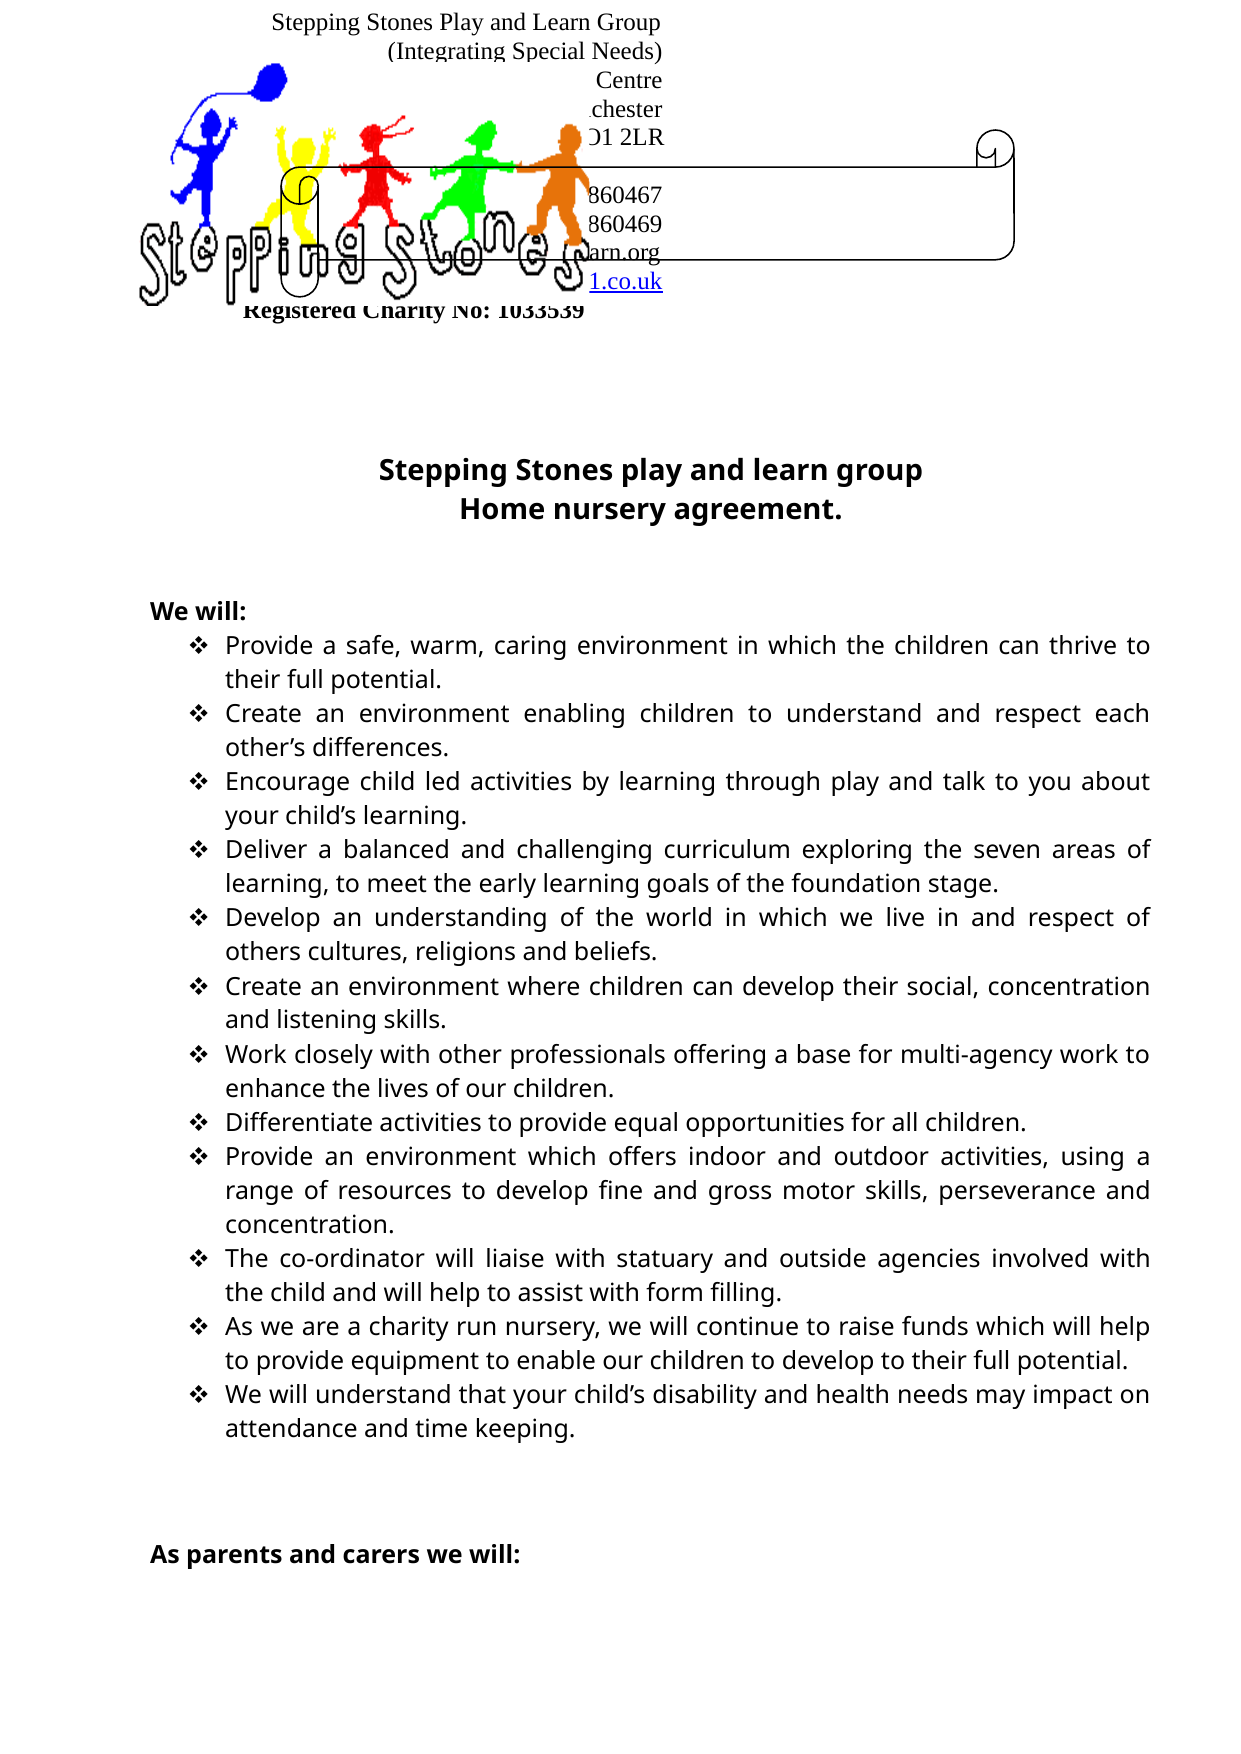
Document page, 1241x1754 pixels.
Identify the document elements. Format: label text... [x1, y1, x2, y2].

list Create an environment enabling children to understand and respect each other’s differences. [187, 696, 1152, 764]
text We will: [150, 593, 1152, 627]
text Home nursery agreement. [150, 488, 1152, 528]
list As we are a charity run nursery, we will continue to raise funds which will help to provide equipment to enable our children to develop to their full potential. [187, 1309, 1152, 1377]
list The co-ordinator will liaise with statuary and outside agencies involved with the child and will help to assist with form filling. [187, 1241, 1152, 1309]
list Provide a safe, warm, caring environment in which the children can thrive to their full potential. [187, 627, 1152, 696]
picture [282, 196, 317, 295]
text Stepping Stones play and learn group [150, 449, 1152, 488]
list Encourage child led activities by learning through play and talk to you about your child’s learning. [187, 764, 1152, 832]
picture [127, 62, 590, 306]
picture [283, 168, 590, 259]
list Differentiate activities to provide equal opportunities for all children. [187, 1104, 1152, 1138]
picture [301, 178, 317, 203]
list Provide an environment which offers indoor and outdoor activities, using a range of resources to develop fine and gross motor skills, perseverance and concentration. [187, 1138, 1152, 1241]
list Develop an understanding of the world in which we live in and respect of others cultures, religions and beliefs. [187, 900, 1152, 968]
list We will understand that your child’s disability and health needs may impact on attendance and time keeping. [187, 1377, 1152, 1445]
list Create an environment where children can develop their social, concentration and listening skills. [187, 968, 1152, 1036]
list Deliver a balanced and challenging curriculum exploring the seven areas of learning, to meet the early learning goals of the foundation stage. [187, 832, 1152, 900]
list Work closely with other professionals offering a base for multi-agency work to enhance the lives of our children. [187, 1036, 1152, 1104]
text As parents and carers we will: [150, 1537, 1152, 1571]
